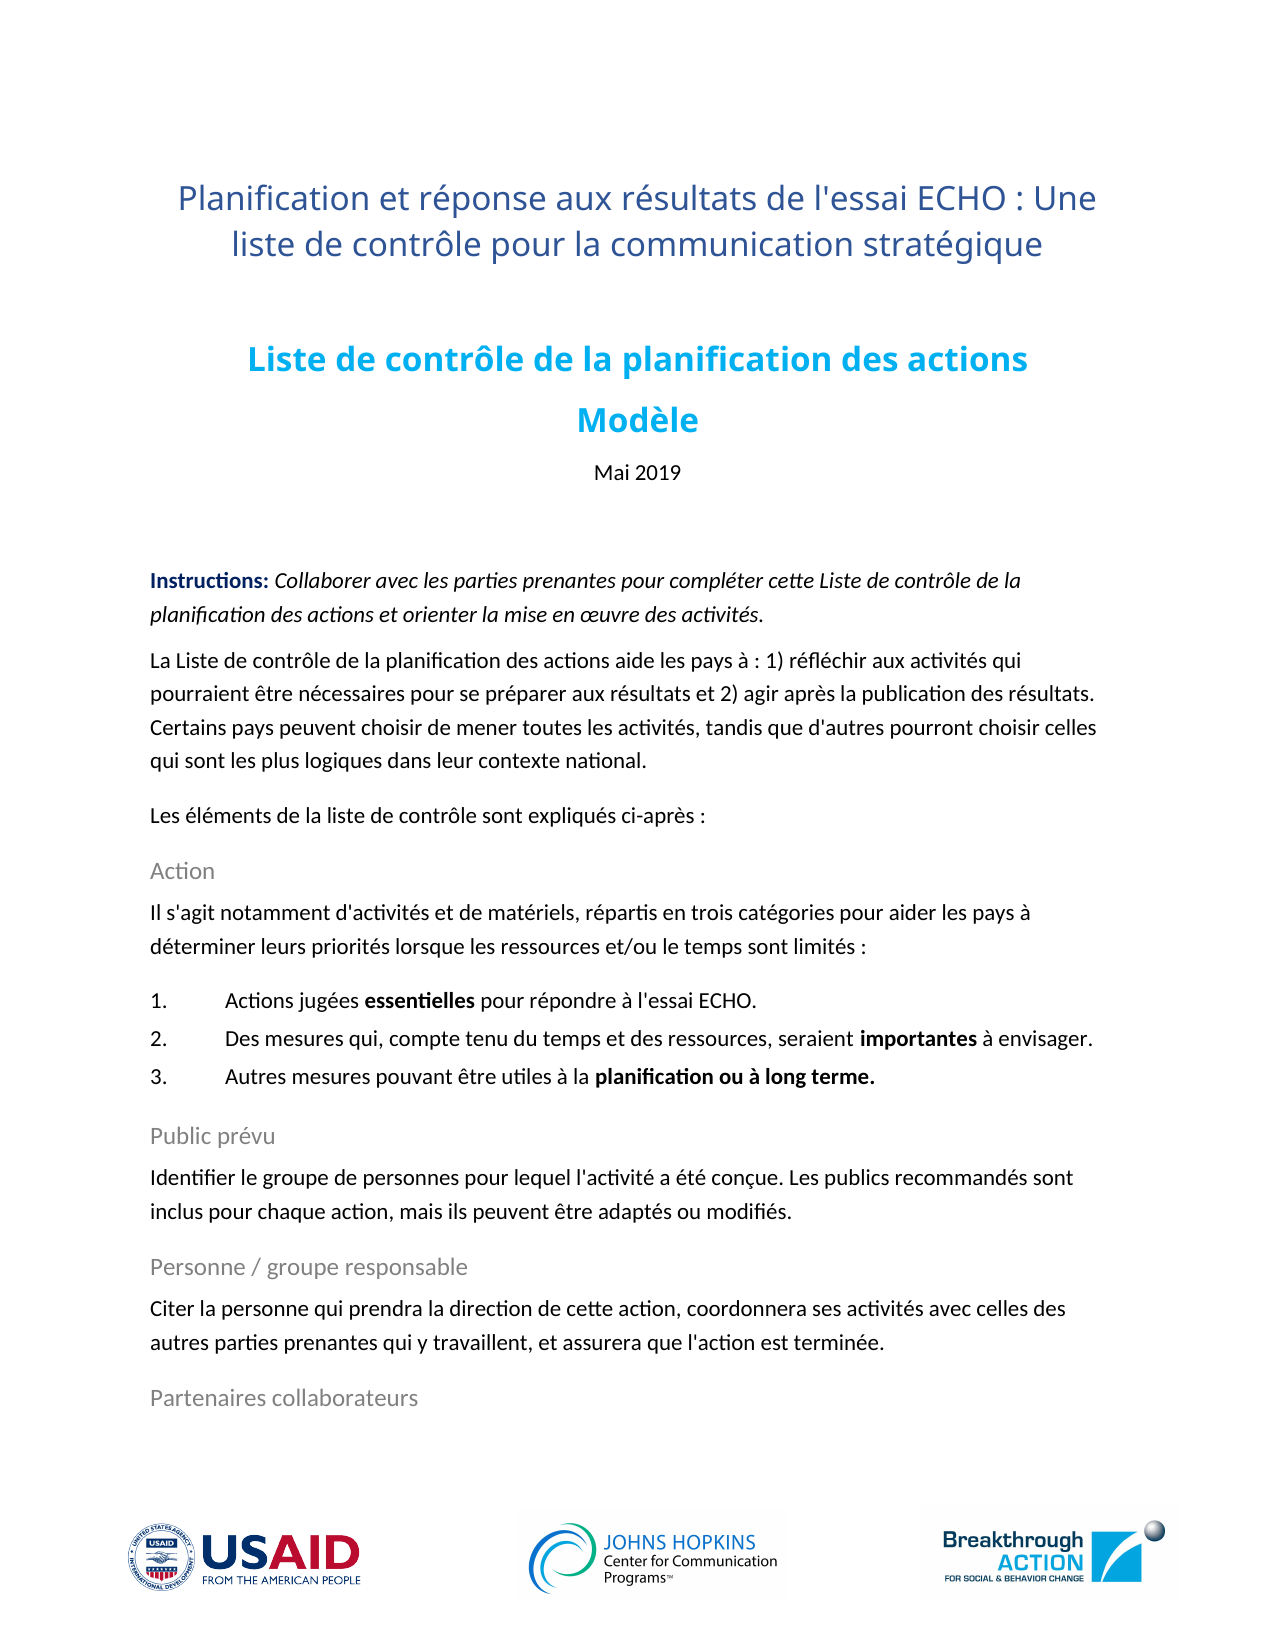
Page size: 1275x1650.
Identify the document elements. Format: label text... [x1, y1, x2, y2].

text Il s'agit notamment d'activités et de matériels, répartis en trois catégories pour aider les pays à déterminer leurs priorités lorsque les ressources et/ou le temps sont limités : [150, 898, 1125, 960]
list Des mesures qui, compte tenu du temps et des ressources, seraient importantes à envisager. [150, 1024, 1125, 1052]
text Mai 2019 [150, 458, 1125, 486]
subtitle Personne / groupe responsable [150, 1251, 1125, 1282]
subtitle Action [150, 855, 1125, 886]
subtitle Modèle [150, 397, 1125, 442]
text Les éléments de la liste de contrôle sont expliqués ci-après : [150, 801, 1125, 829]
subtitle Liste de contrôle de la planification des actions [150, 336, 1125, 382]
text Citer la personne qui prendra la direction de cette action, coordonnera ses activités avec celles des autres parties prenantes qui y travaillent, et assurera que l'action est terminée. [150, 1294, 1125, 1356]
subtitle Partenaires collaborateurs [150, 1382, 1125, 1413]
picture [517, 1508, 788, 1601]
subtitle Public prévu [150, 1120, 1125, 1151]
list Autres mesures pouvant être utiles à la planification ou à long terme. [150, 1062, 1125, 1090]
picture [920, 1504, 1180, 1600]
text La Liste de contrôle de la planification des actions aide les pays à : 1) réfléchir aux activités qui pourraient être nécessaires pour se préparer aux résultats et 2) agir après la publication des résultats. Certains pays peuvent choisir de mener toutes les activités, tandis que d'autres pourront choisir celles qui sont les plus logiques dans leur contexte national. [150, 646, 1125, 775]
picture [93, 1501, 392, 1618]
list Actions jugées essentielles pour répondre à l'essai ECHO. [150, 986, 1125, 1014]
text Identifier le groupe de personnes pour lequel l'activité a été conçue. Les publics recommandés sont inclus pour chaque action, mais ils peuvent être adaptés ou modifiés. [150, 1163, 1125, 1225]
text Planification et réponse aux résultats de l'essai ECHO : Une liste de contrôle pour la communication stratégique [150, 175, 1125, 266]
text Instructions: Collaborer avec les parties prenantes pour compléter cette Liste de contrôle de la planification des actions et orienter la mise en œuvre des activités. [150, 566, 1125, 628]
